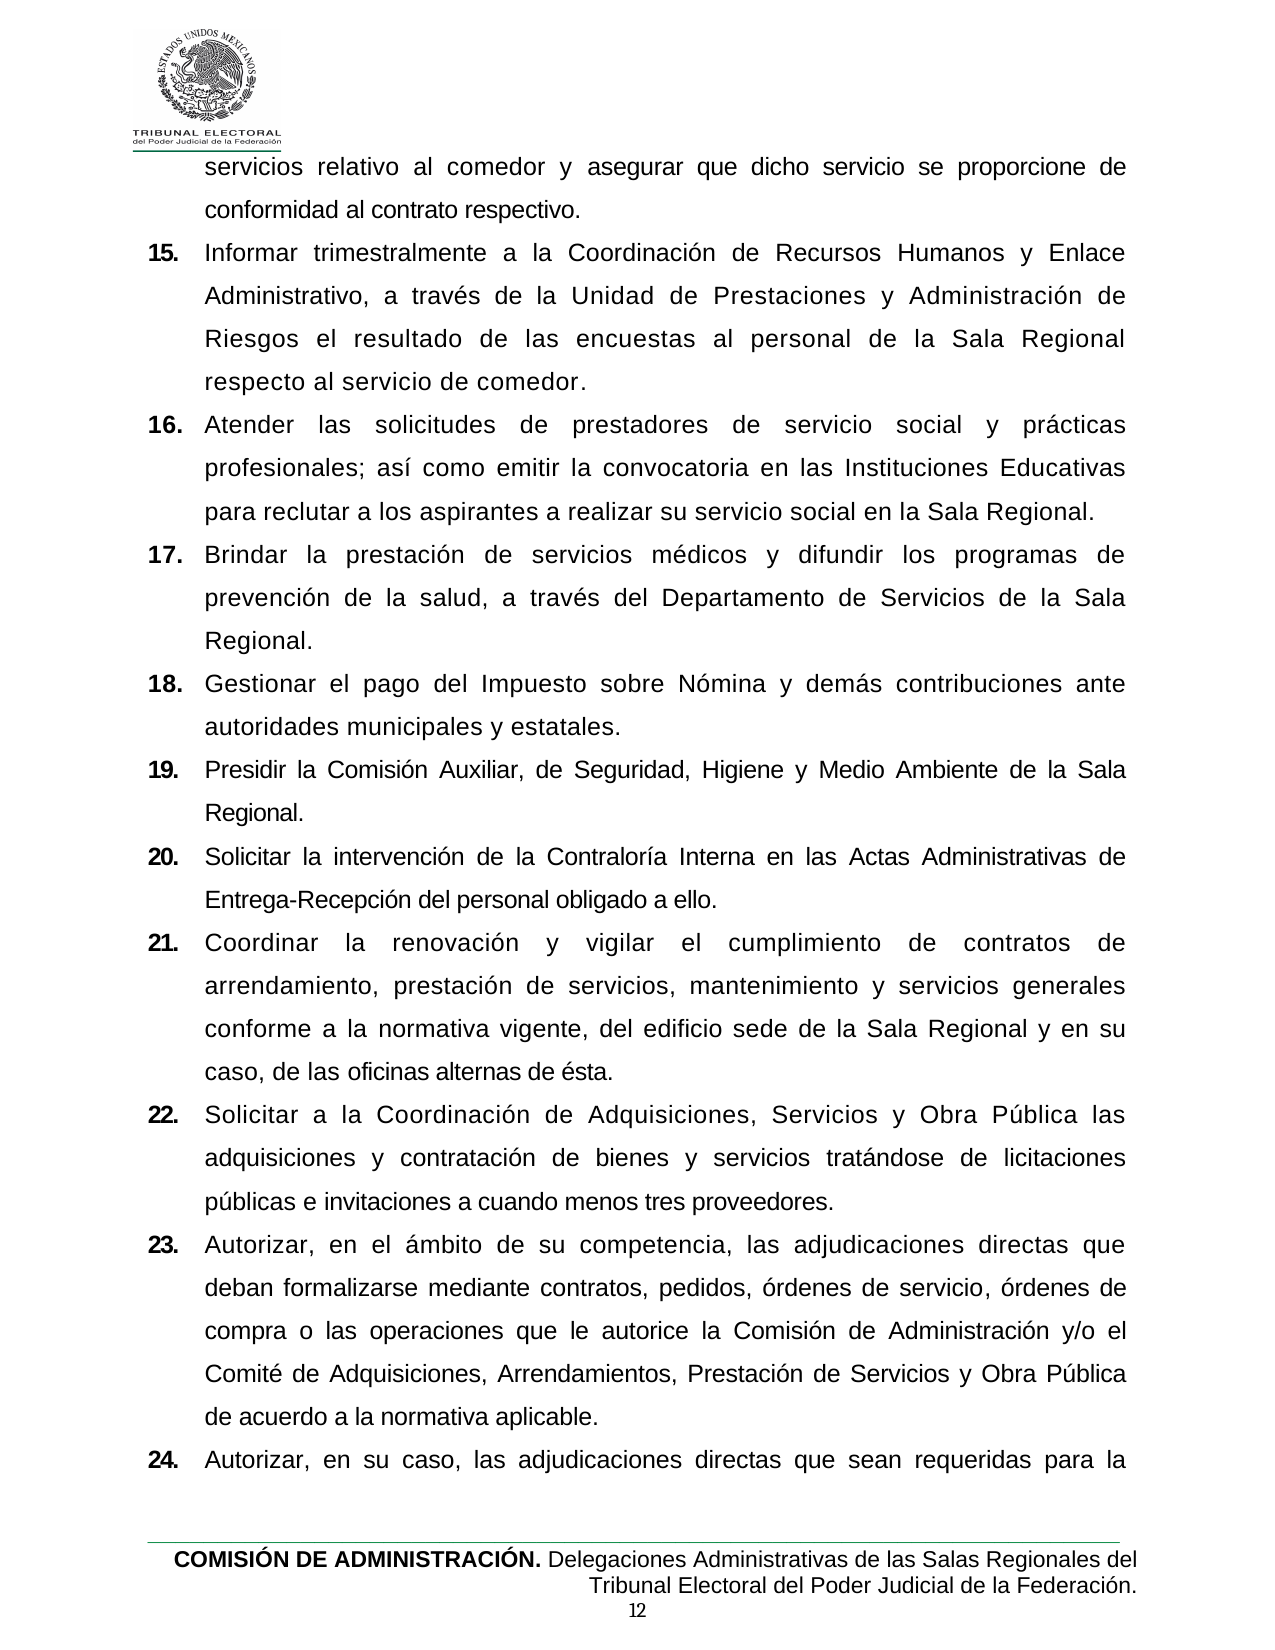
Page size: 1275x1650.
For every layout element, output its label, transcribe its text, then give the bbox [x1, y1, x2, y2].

list Autorizar, en el ámbito de su competencia, las adjudicaciones directas que deban formalizarse mediante contratos, pedidos, órdenes de servicio, órdenes de compra o las operaciones que le autorice la Comisión de Administración y/o el Comité de Adquisiciones, Arrendamientos, Prestación de Servicios y Obra Pública de acuerdo a la normativa aplicable. [148, 1229, 1127, 1431]
list Informar trimestralmente a la Coordinación de Recursos Humanos y Enlace Administrativo, a través de la Unidad de Prestaciones y Administración de Riesgos el resultado de las encuestas al personal de la Sala Regional respecto al servicio de comedor. [148, 238, 1127, 396]
list Brindar la prestación de servicios médicos y difundir los programas de prevención de la salud, a través del Departamento de Servicios de la Sala Regional. [148, 539, 1127, 654]
list Presidir la Comisión Auxiliar, de Seguridad, Higiene y Medio Ambiente de la Sala Regional. [148, 755, 1127, 827]
list Gestionar el pago del Impuesto sobre Nómina y demás contribuciones ante autoridades municipales y estatales. [148, 669, 1127, 741]
list Solicitar a la Coordinación de Adquisiciones, Servicios y Obra Pública las adquisiciones y contratación de bienes y servicios tratándose de licitaciones públicas e invitaciones a cuando menos tres proveedores. [148, 1100, 1127, 1215]
list Atender las solicitudes de prestadores de servicio social y prácticas profesionales; así como emitir la convocatoria en las Instituciones Educativas para reclutar a los aspirantes a realizar su servicio social en la Sala Regional. [148, 410, 1127, 525]
list Coordinar la renovación y vigilar el cumplimiento de contratos de arrendamiento, prestación de servicios, mantenimiento y servicios generales conforme a la normativa vigente, del edificio sede de la Sala Regional y en su caso, de las oficinas alternas de ésta. [148, 928, 1127, 1086]
list Autorizar, en su caso, las adjudicaciones directas que sean requeridas para la atención oportuna de casos urgentes y/o de excepción que se presenten. [148, 1445, 1127, 1474]
list Solicitar la intervención de la Contraloría Interna en las Actas Administrativas de Entrega-Recepción del personal obligado a ello. [148, 841, 1127, 913]
picture [132, 29, 282, 152]
